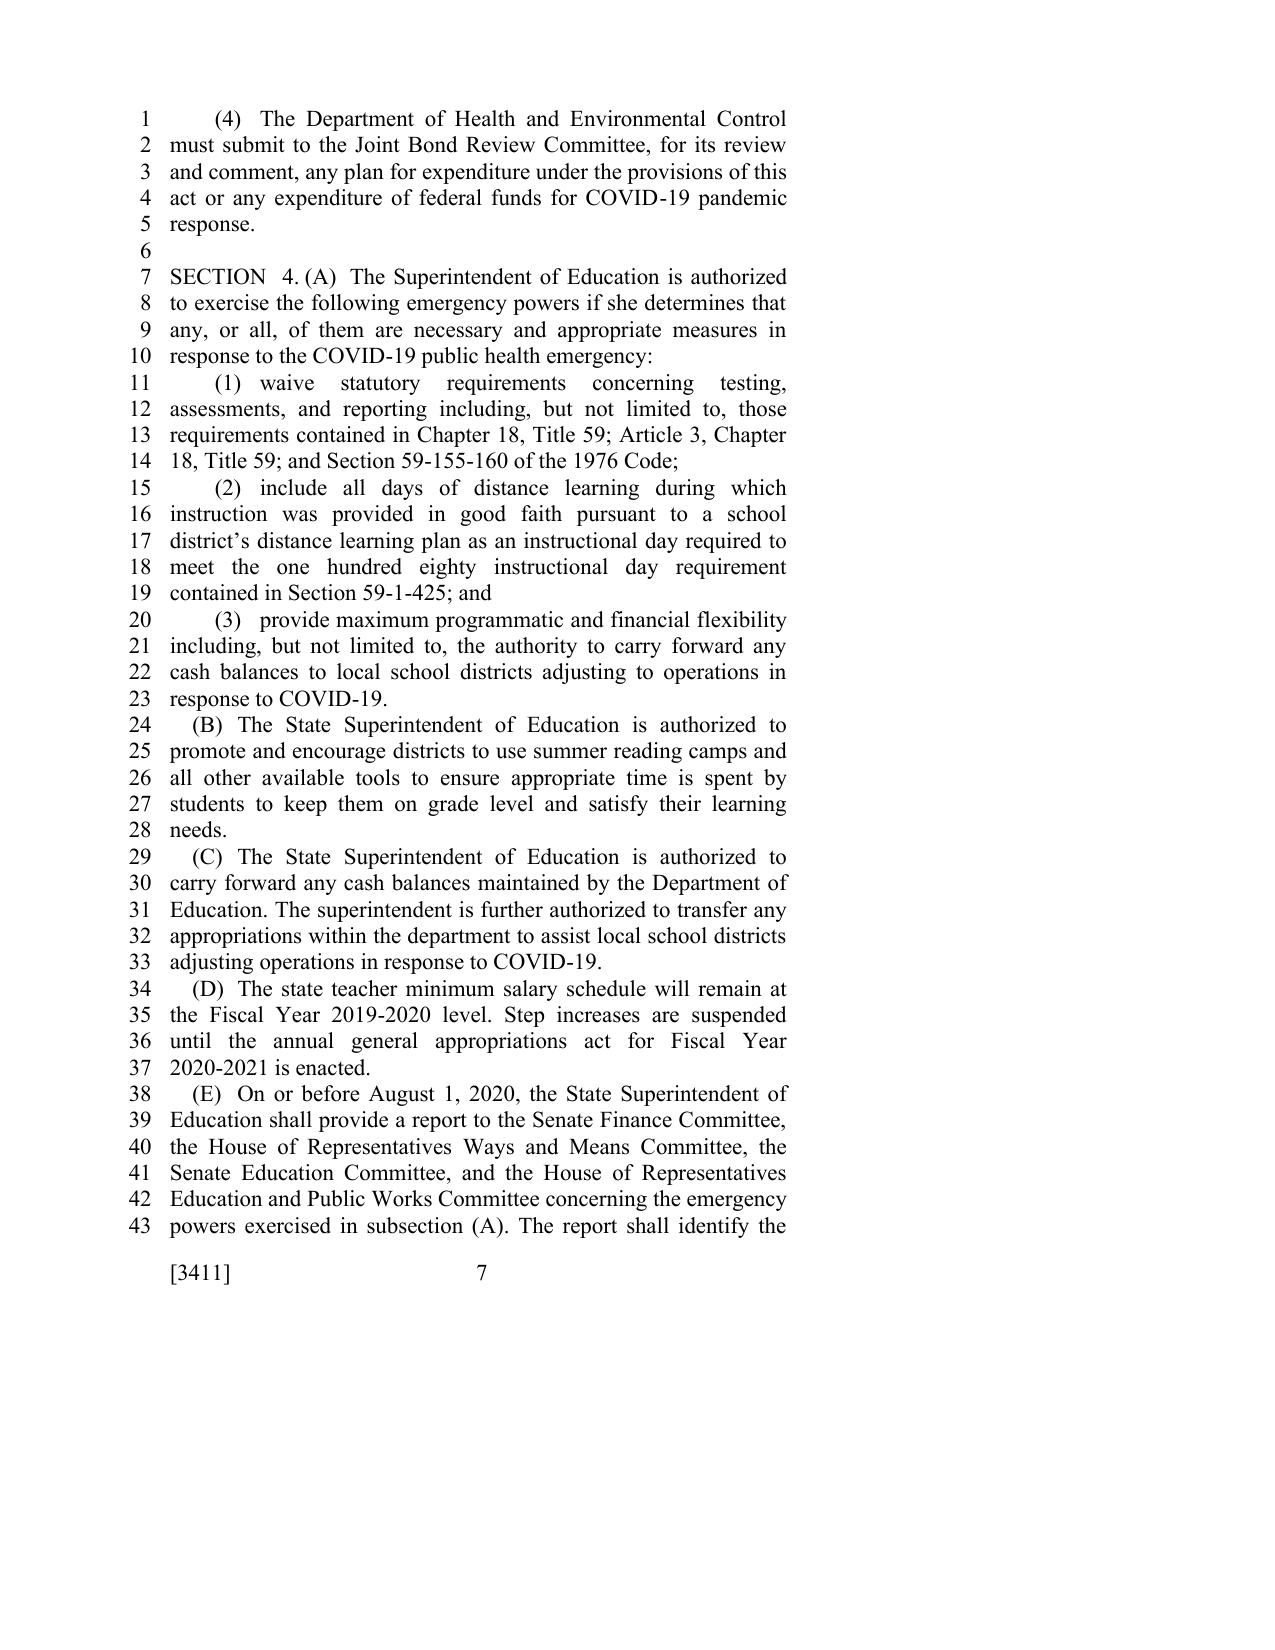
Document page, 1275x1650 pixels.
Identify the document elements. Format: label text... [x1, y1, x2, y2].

text (B) The State Superintendent of Education is authorized to promote and encourage districts to use summer reading camps and all other available tools to ensure appropriate time is spent by students to keep them on grade level and satisfy their learning needs. [169, 711, 787, 843]
text (D) The state teacher minimum salary schedule will remain at the Fiscal Year 2019-2020 level. Step increases are suspended until the annual general appropriations act for Fiscal Year 2020-2021 is enacted. [169, 975, 787, 1080]
text (4) The Department of Health and Environmental Control must submit to the Joint Bond Review Committee, for its review and comment, any plan for expenditure under the provisions of this act or any expenditure of federal funds for COVID-19 pandemic response. [169, 105, 787, 237]
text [169, 1080, 787, 1238]
text (3) provide maximum programmatic and financial flexibility including, but not limited to, the authority to carry forward any cash balances to local school districts adjusting to operations in response to COVID-19. [169, 606, 787, 711]
text (2) include all days of distance learning during which instruction was provided in good faith pursuant to a school district’s distance learning plan as an instructional day required to meet the one hundred eighty instructional day requirement contained in Section 59-1-425; and [169, 474, 787, 606]
text SECTION 4. (A) The Superintendent of Education is authorized to exercise the following emergency powers if she determines that any, or all, of them are necessary and appropriate measures in response to the COVID-19 public health emergency: [169, 263, 787, 368]
text (C) The State Superintendent of Education is authorized to carry forward any cash balances maintained by the Department of Education. The superintendent is further authorized to transfer any appropriations within the department to assist local school districts adjusting operations in response to COVID-19. [169, 843, 787, 975]
text (1) waive statutory requirements concerning testing, assessments, and reporting including, but not limited to, those requirements contained in Chapter 18, Title 59; Article 3, Chapter 18, Title 59; and Section 59-155-160 of the 1976 Code; [169, 368, 787, 474]
